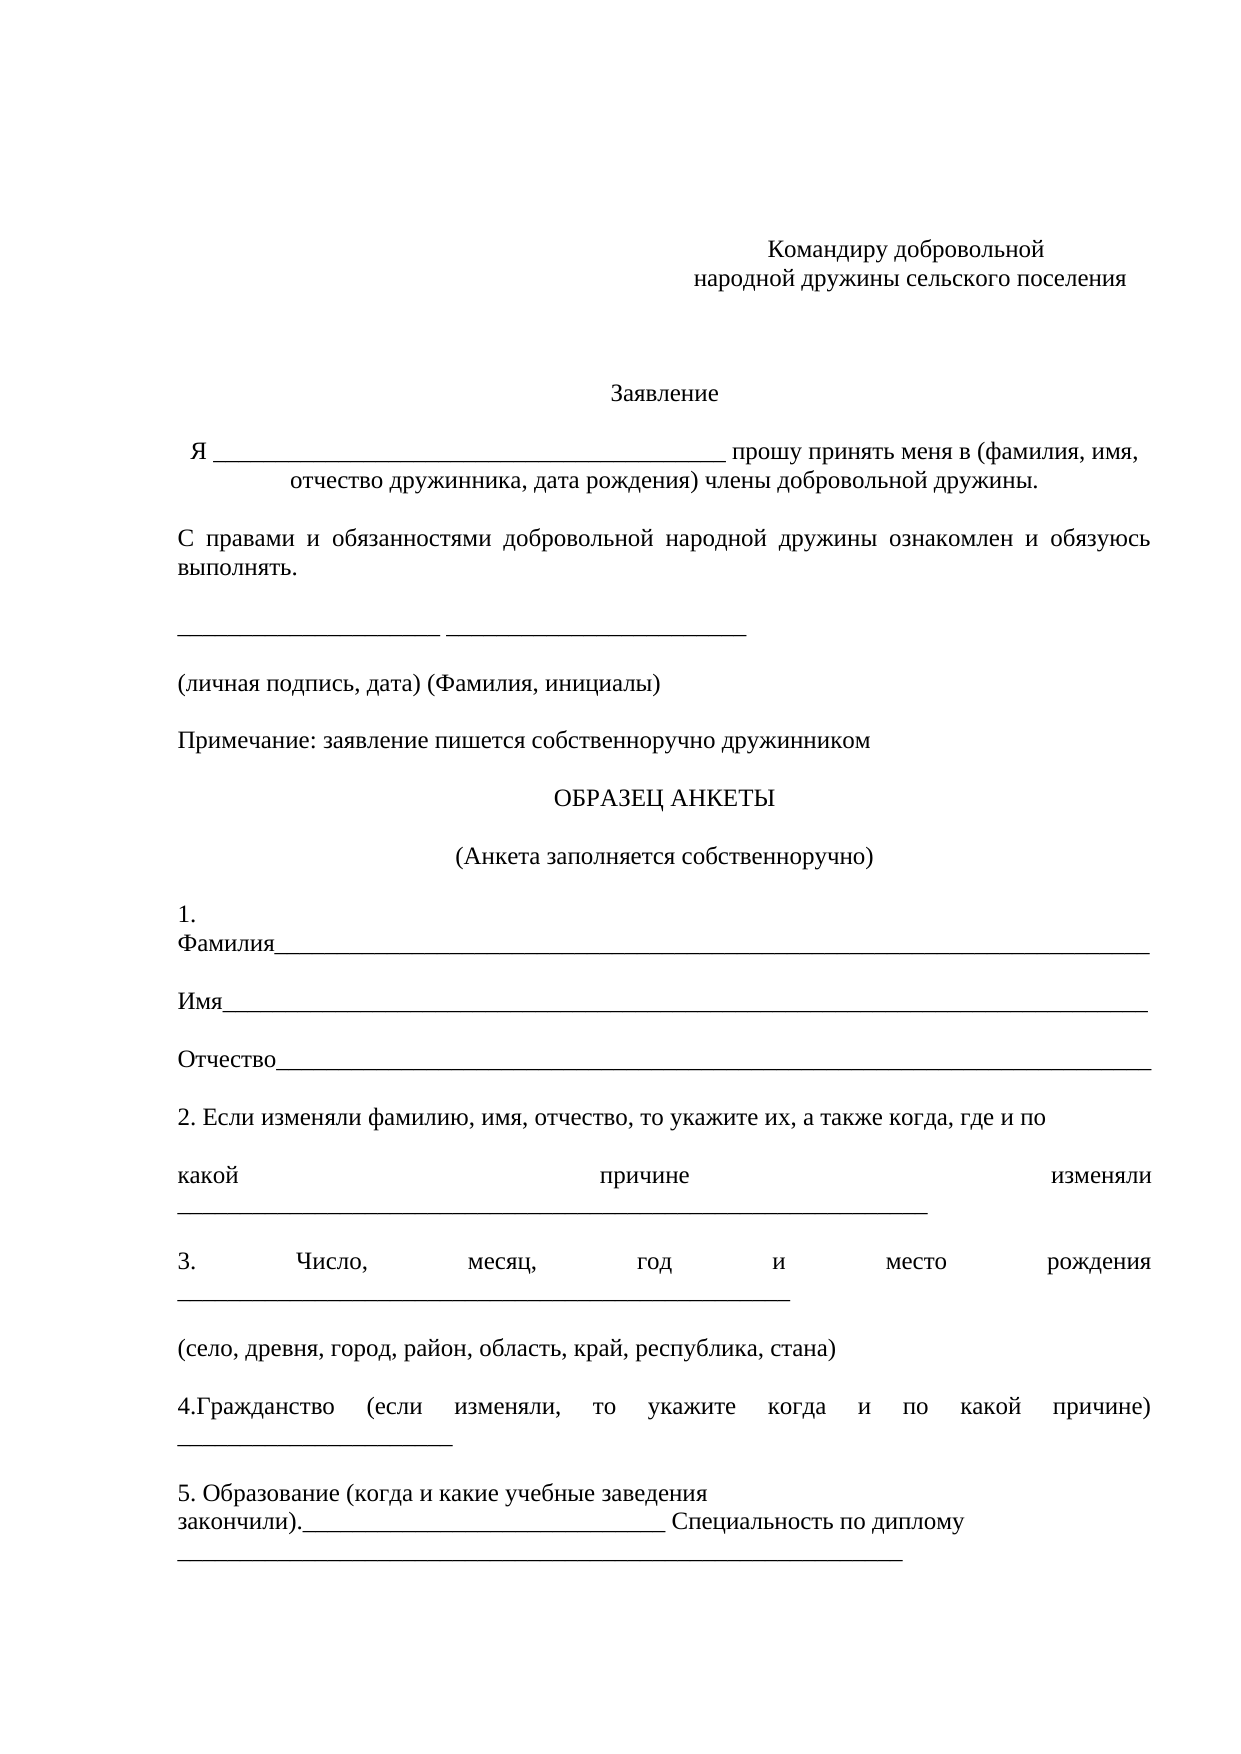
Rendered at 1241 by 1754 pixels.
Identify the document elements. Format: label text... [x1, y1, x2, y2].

text (личная подпись, дата) (Фамилия, инициалы) [177, 668, 1152, 696]
text Я _________________________________________ прошу принять меня в (фамилия, имя, отчество дружинника, дата рождения) члены добровольной дружины. [177, 436, 1152, 494]
text какой причине изменяли ____________________________________________________________ [177, 1160, 1152, 1217]
text 2. Если изменяли фамилию, имя, отчество, то укажите их, а также когда, где и по [177, 1102, 1152, 1131]
text 3. Число, месяц, год и место рождения _________________________________________________ [177, 1246, 1152, 1304]
text (Анкета заполняется собственноручно) [177, 841, 1152, 870]
text 5. Образование (когда и какие учебные заведения закончили)._____________________________ Специальность по диплому __________________________________________________________ [177, 1478, 1152, 1564]
text Командиру добровольной народной дружины сельского поселения [693, 234, 1152, 291]
text Заявление [177, 378, 1152, 407]
text _____________________ ________________________ [177, 610, 1152, 638]
text 1. Фамилия______________________________________________________________________ [177, 899, 1152, 957]
text (село, древня, город, район, область, край, республика, стана) [177, 1333, 1152, 1362]
text С правами и обязанностями добровольной народной дружины ознакомлен и обязуюсь выполнять. [177, 523, 1152, 581]
text 4.Гражданство (если изменяли, то укажите когда и по какой причине) ______________________ [177, 1391, 1152, 1448]
text Имя__________________________________________________________________________ [177, 986, 1152, 1015]
text ОБРАЗЕЦ АНКЕТЫ [177, 783, 1152, 812]
text Отчество______________________________________________________________________ [177, 1044, 1152, 1073]
text Примечание: заявление пишется собственноручно дружинником [177, 726, 1152, 754]
